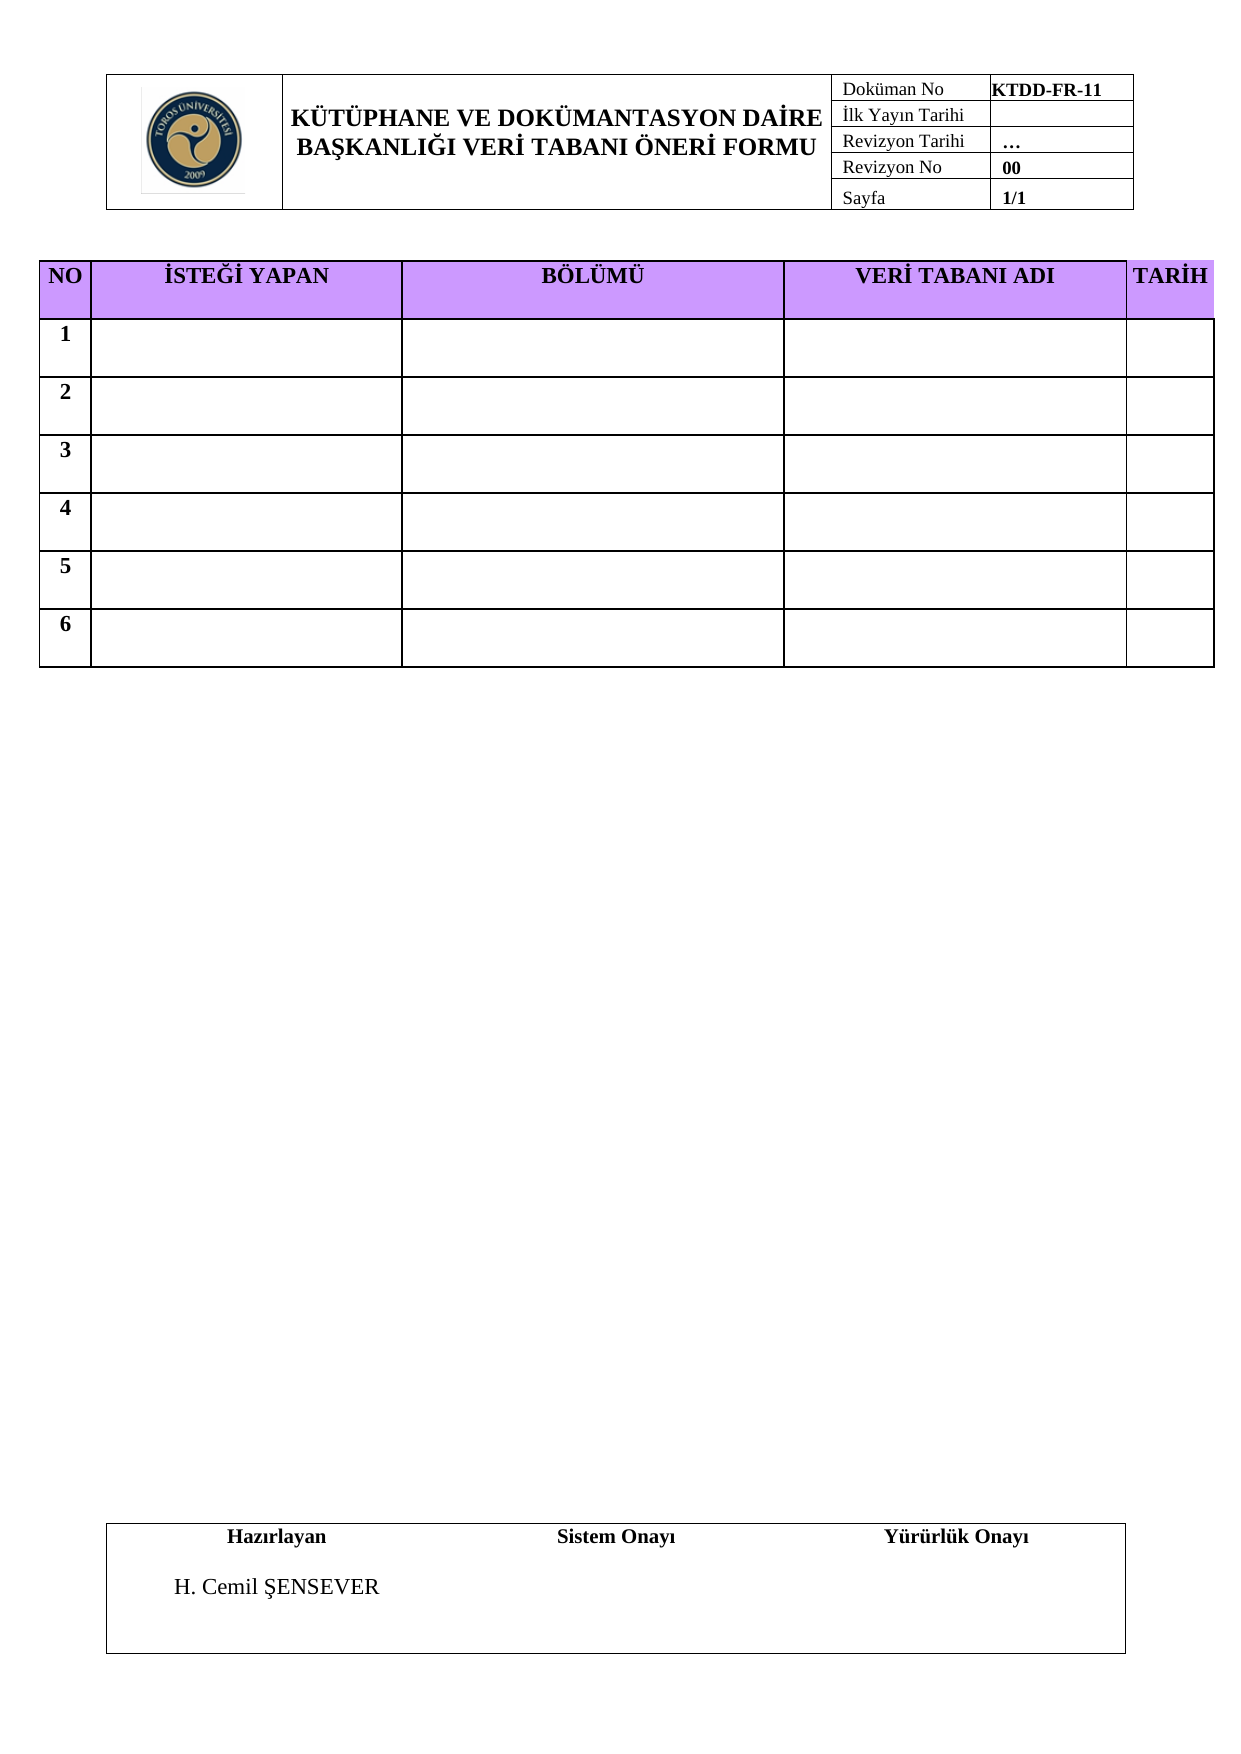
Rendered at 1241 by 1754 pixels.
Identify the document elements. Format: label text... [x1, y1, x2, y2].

table_cell [1127, 320, 1213, 376]
table_cell [1127, 378, 1213, 434]
table_cell 6 [40, 610, 90, 666]
table_cell [92, 552, 401, 608]
table_cell [92, 378, 401, 434]
table_cell 5 [40, 552, 90, 608]
table_cell [1127, 494, 1213, 550]
table_cell [92, 610, 401, 666]
table_cell [785, 610, 1126, 666]
table_cell 1 [40, 320, 90, 376]
table_cell [92, 436, 401, 492]
table_cell [403, 552, 783, 608]
table_cell [92, 494, 401, 550]
table_cell [92, 320, 401, 376]
table_header VERİ TABANI ADI [785, 262, 1126, 318]
table_header BÖLÜMÜ [403, 262, 783, 318]
table_cell [785, 378, 1126, 434]
table_cell 3 [40, 436, 90, 492]
table_cell [1127, 552, 1213, 608]
table_cell [403, 320, 783, 376]
table_cell [1127, 610, 1213, 666]
table_header TARİH [1127, 260, 1214, 318]
table_header İSTEĞİ YAPAN [92, 262, 401, 318]
table_cell [403, 378, 783, 434]
table_cell [403, 494, 783, 550]
table_cell 4 [40, 494, 90, 550]
table_cell [1127, 436, 1213, 492]
table_cell [785, 436, 1126, 492]
table_cell [403, 436, 783, 492]
picture [140, 87, 246, 195]
table_cell [403, 610, 783, 666]
table_cell [785, 494, 1126, 550]
table_cell 2 [40, 378, 90, 434]
table_header NO [40, 262, 90, 318]
table_cell [785, 552, 1126, 608]
table_cell [785, 320, 1126, 376]
